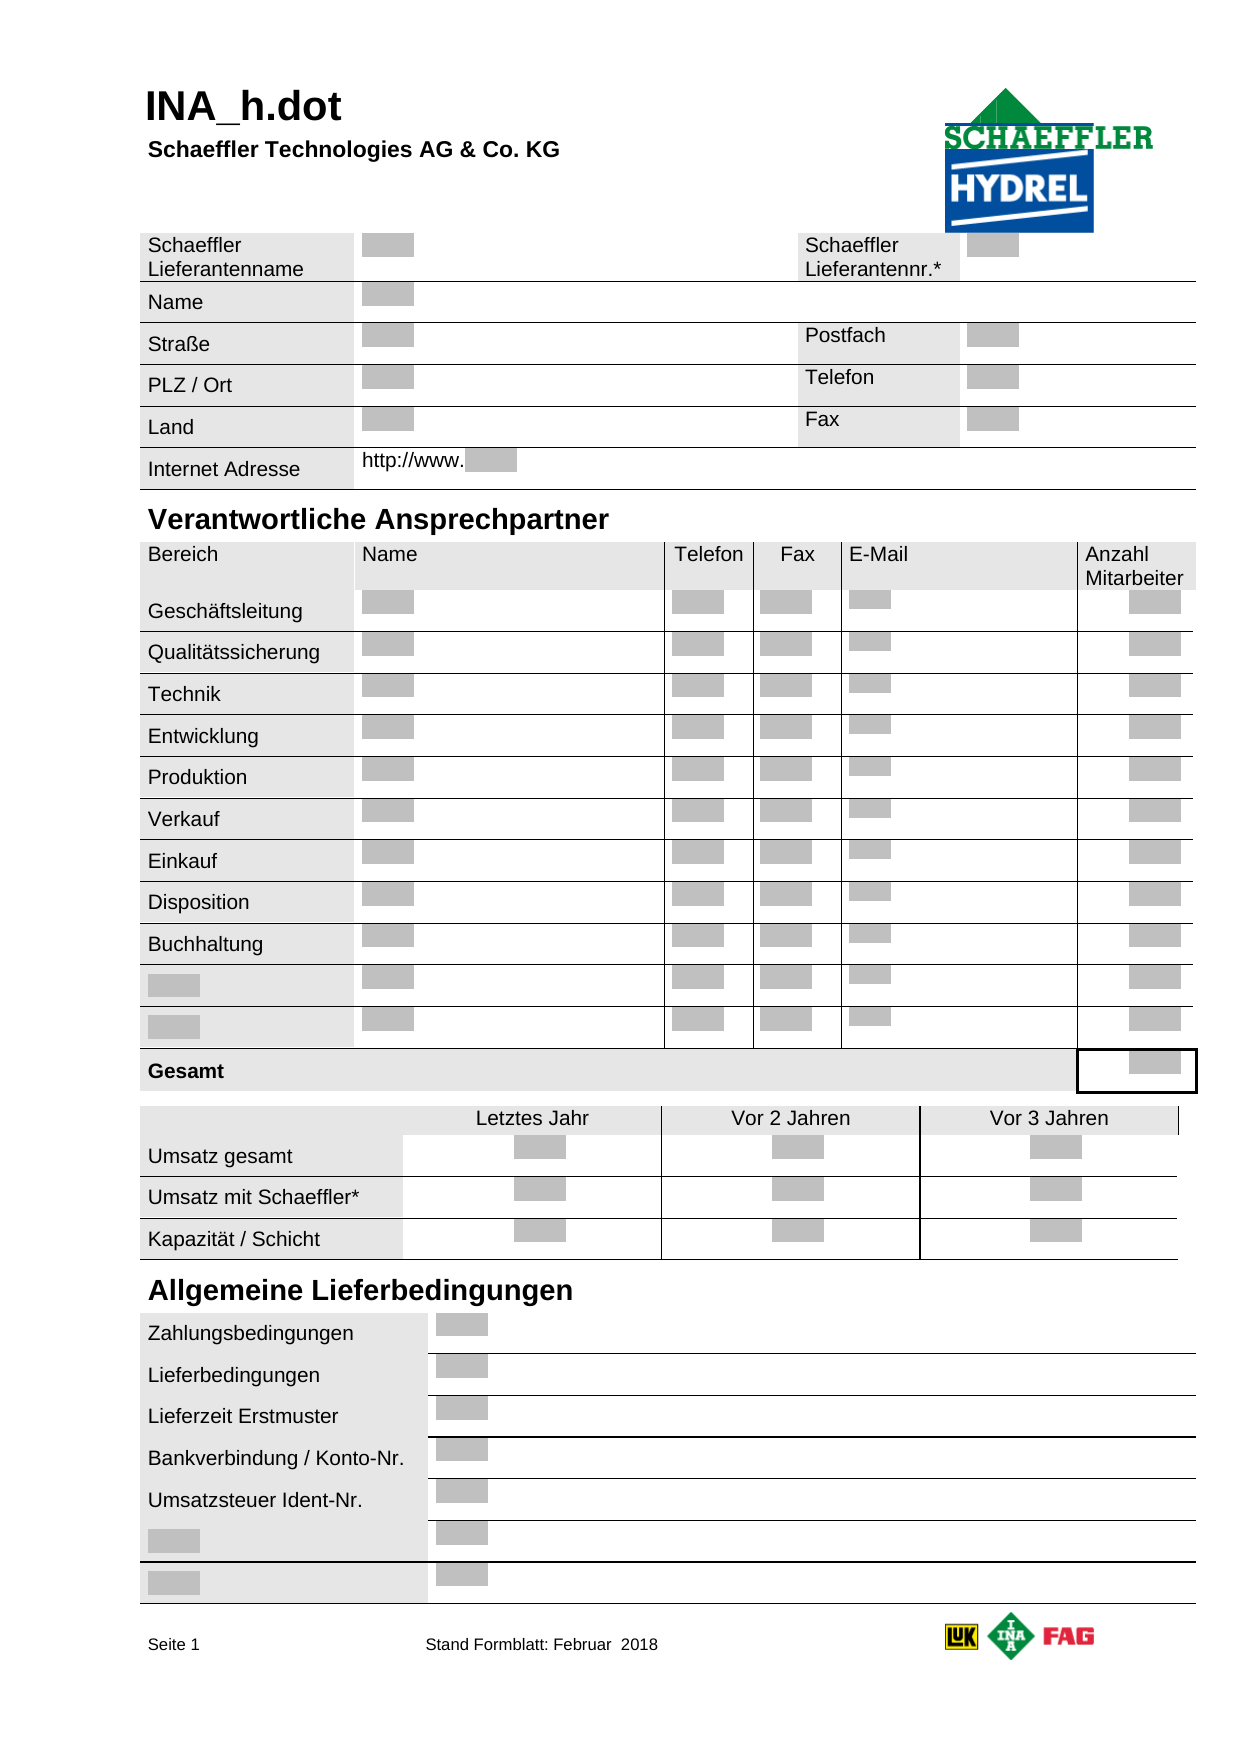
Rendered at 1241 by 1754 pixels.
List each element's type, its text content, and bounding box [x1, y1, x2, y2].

table_cell Lieferzeit Erstmuster [140, 1395, 428, 1436]
table_cell [1078, 964, 1196, 1006]
table_cell [403, 1177, 661, 1217]
table_cell [754, 924, 841, 964]
table_cell [921, 1218, 1178, 1259]
table_header Vor 3 Jahren [921, 1106, 1178, 1135]
table_cell Kapazität / Schicht [140, 1219, 403, 1259]
table_cell [665, 882, 753, 922]
table_cell [754, 799, 841, 839]
table_cell [355, 965, 664, 1006]
table_cell [754, 1007, 841, 1047]
table_cell [1078, 798, 1196, 839]
table_cell [355, 365, 797, 406]
table_cell [355, 1007, 664, 1047]
table_cell [662, 1135, 919, 1176]
table_cell Postfach [798, 323, 960, 364]
table_cell [842, 924, 1077, 964]
table_cell [1078, 631, 1196, 672]
table_header Name [355, 542, 664, 590]
table_cell [428, 1438, 1196, 1478]
table_cell Disposition [140, 882, 354, 922]
table_cell [662, 1177, 919, 1217]
table_cell [665, 840, 753, 881]
table_cell [428, 1354, 1196, 1395]
table_cell Lieferbedingungen [140, 1353, 428, 1395]
table_cell [662, 1219, 919, 1259]
table_cell [754, 965, 841, 1006]
table_cell Land [140, 407, 354, 447]
table_cell [842, 965, 1077, 1006]
table_cell [355, 840, 664, 881]
table_cell [754, 590, 841, 631]
table_cell [355, 924, 664, 964]
table_cell [355, 323, 797, 364]
table_cell [428, 1396, 1196, 1436]
table_cell [754, 757, 841, 797]
table_header Schaeffler Lieferantenname [140, 233, 354, 281]
table_cell [355, 757, 664, 797]
table_cell [1078, 673, 1196, 714]
table_cell [428, 1521, 1196, 1561]
table_cell [842, 757, 1077, 797]
table_cell [403, 1219, 661, 1259]
table_cell [403, 1135, 661, 1176]
table_cell [1079, 1051, 1195, 1091]
table_cell [960, 365, 1196, 406]
table_cell [842, 799, 1077, 839]
table_cell [355, 590, 664, 631]
table_cell Straße [140, 323, 354, 364]
table_cell Geschäftsleitung [140, 590, 354, 631]
table_cell [842, 840, 1077, 881]
table_cell [355, 882, 664, 922]
table_header [960, 233, 1196, 281]
table_cell [140, 1563, 428, 1603]
table_header Telefon [665, 542, 753, 590]
table_cell [754, 882, 841, 922]
table_cell [140, 1007, 354, 1047]
table_cell [921, 1135, 1178, 1176]
table_cell [665, 965, 753, 1006]
table_header Schaeffler Lieferantennr.* [798, 233, 960, 281]
table_cell Telefon [798, 365, 960, 406]
table_cell [921, 1176, 1178, 1217]
table_cell [428, 1563, 1196, 1603]
picture [945, 1612, 1094, 1660]
table_cell Entwicklung [140, 715, 354, 756]
table_cell Technik [140, 674, 354, 714]
table_cell [1078, 714, 1196, 756]
table_cell [665, 674, 753, 714]
table_cell [665, 632, 753, 672]
table_header Letztes Jahr [403, 1106, 661, 1135]
table_cell [665, 924, 753, 964]
table_cell [665, 715, 753, 756]
table_cell [960, 323, 1196, 364]
table_header [140, 1106, 403, 1135]
table_cell [665, 799, 753, 839]
table_cell [1078, 1006, 1196, 1047]
table_cell [355, 674, 664, 714]
table_cell [665, 757, 753, 797]
table_cell [754, 632, 841, 672]
table_cell Qualitätssicherung [140, 632, 354, 672]
table_header [355, 233, 797, 281]
table_cell [665, 590, 753, 631]
table_cell Einkauf [140, 840, 354, 881]
table_cell [1078, 756, 1196, 797]
table_cell [665, 1007, 753, 1047]
table_cell Umsatzsteuer Ident-Nr. [140, 1478, 428, 1520]
table_cell [355, 632, 664, 672]
text Verantwortliche Ansprechpartner [148, 502, 1140, 536]
table_cell [1078, 923, 1196, 964]
table_header Bereich [140, 542, 354, 590]
table_cell http://www. [355, 448, 1196, 489]
table_cell [754, 840, 841, 881]
table_cell [842, 1007, 1077, 1047]
table_cell [355, 715, 664, 756]
table_cell Buchhaltung [140, 924, 354, 964]
table_header Anzahl Mitarbeiter [1078, 542, 1196, 590]
table_header Vor 2 Jahren [662, 1106, 919, 1135]
table_header [428, 1313, 1196, 1353]
table_cell [1078, 881, 1196, 922]
table_cell [1078, 839, 1196, 881]
table_cell Fax [798, 407, 960, 447]
table_header E-Mail [842, 542, 1077, 590]
table_cell [1078, 590, 1196, 631]
table_cell Gesamt [140, 1049, 1076, 1091]
table_cell [140, 965, 354, 1006]
table_cell [960, 407, 1196, 447]
table_cell [140, 1520, 428, 1561]
table_cell Internet Adresse [140, 448, 354, 489]
table_cell [754, 674, 841, 714]
table_cell [355, 799, 664, 839]
table_cell [842, 674, 1077, 714]
table_cell [355, 407, 797, 447]
table_cell [754, 715, 841, 756]
table_cell [428, 1479, 1196, 1520]
table_cell [842, 882, 1077, 922]
table_cell Produktion [140, 757, 354, 797]
table_cell [842, 715, 1077, 756]
picture [945, 88, 1153, 233]
table_cell [842, 590, 1077, 631]
table_cell [842, 632, 1077, 672]
table_cell [355, 282, 1196, 322]
table_cell PLZ / Ort [140, 365, 354, 406]
table_cell Bankverbindung / Konto-Nr. [140, 1436, 428, 1478]
table_cell Name [140, 282, 354, 322]
table_cell Umsatz gesamt [140, 1135, 403, 1176]
text Allgemeine Lieferbedingungen [148, 1273, 1140, 1306]
table_cell Umsatz mit Schaeffler* [140, 1177, 403, 1217]
table_header Zahlungsbedingungen [140, 1313, 428, 1353]
table_header Fax [754, 542, 841, 590]
table_cell Verkauf [140, 799, 354, 839]
